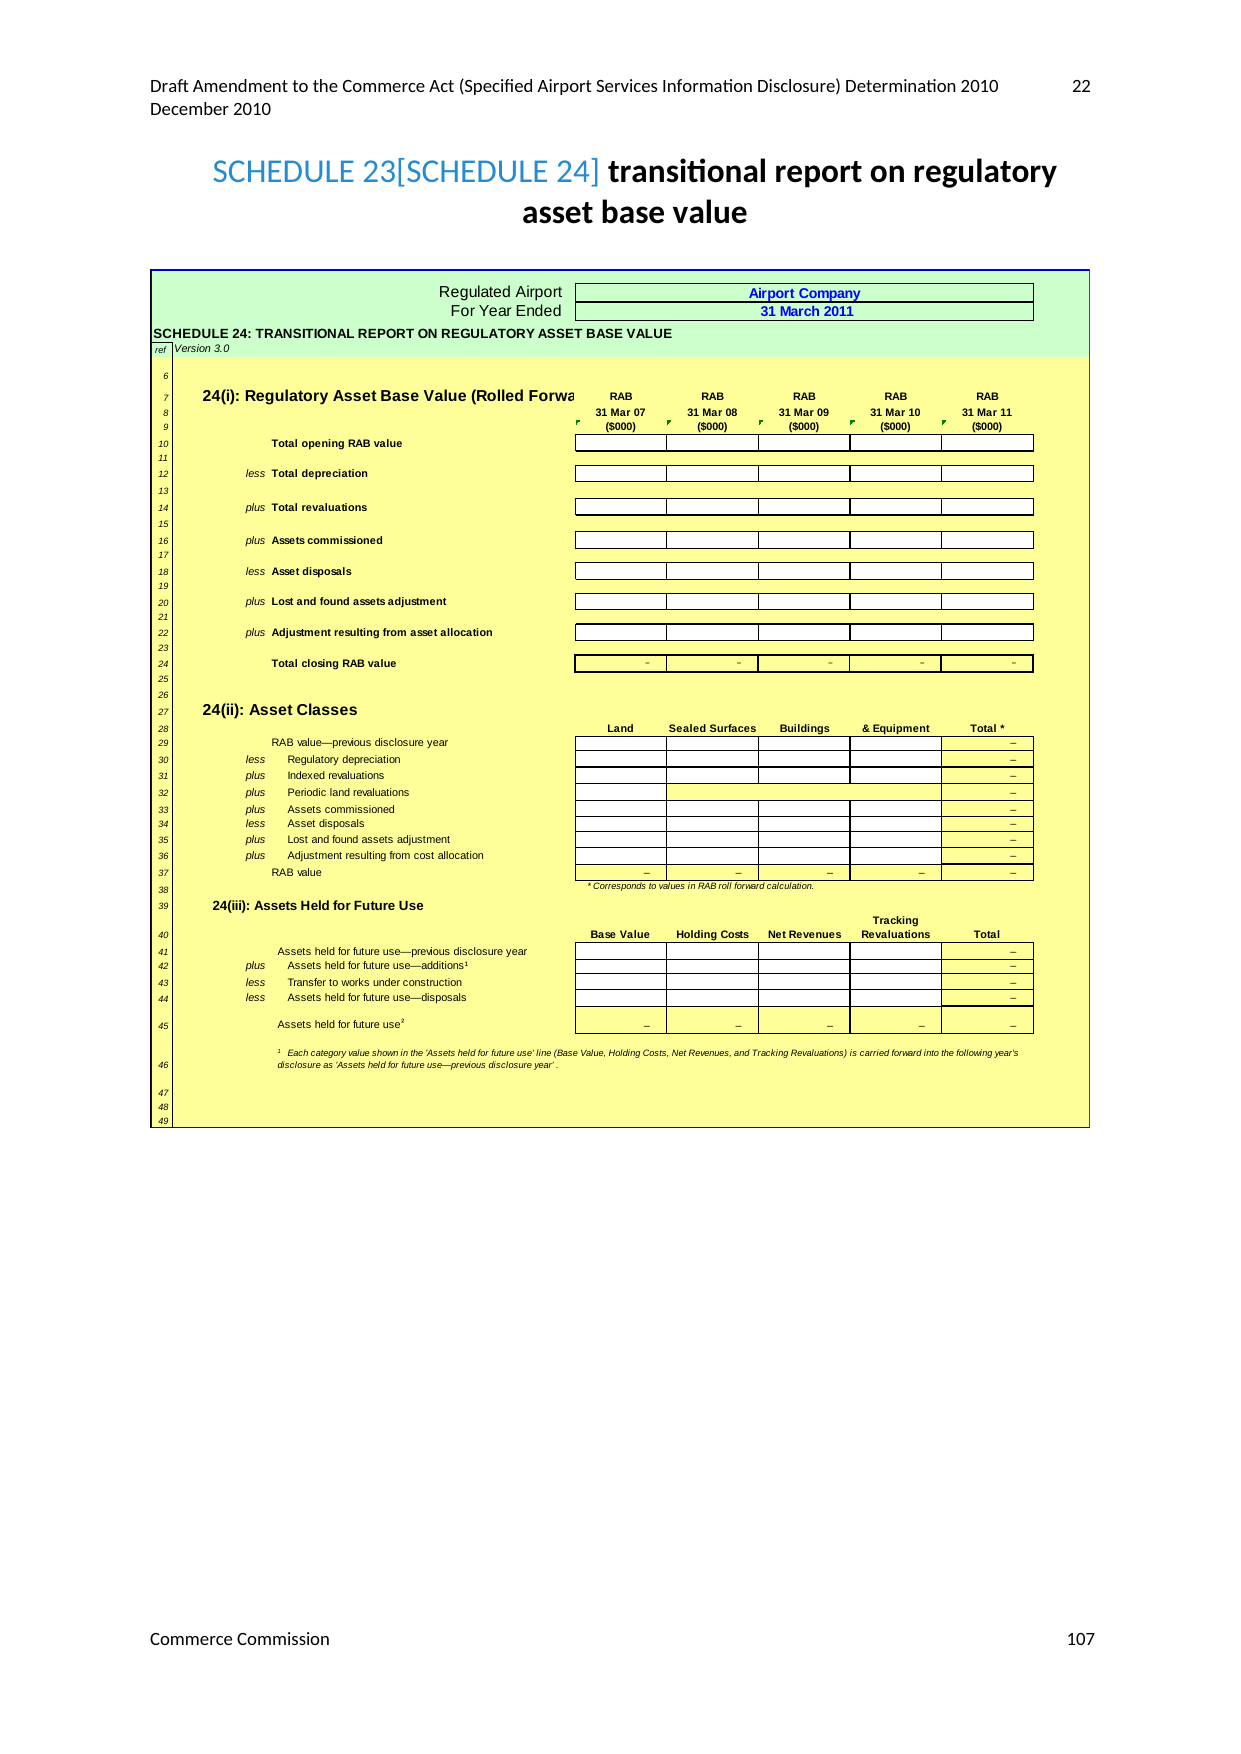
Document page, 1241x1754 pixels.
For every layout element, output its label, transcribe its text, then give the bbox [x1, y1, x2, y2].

text transitional report on regulatory asset base value [179, 150, 1090, 232]
